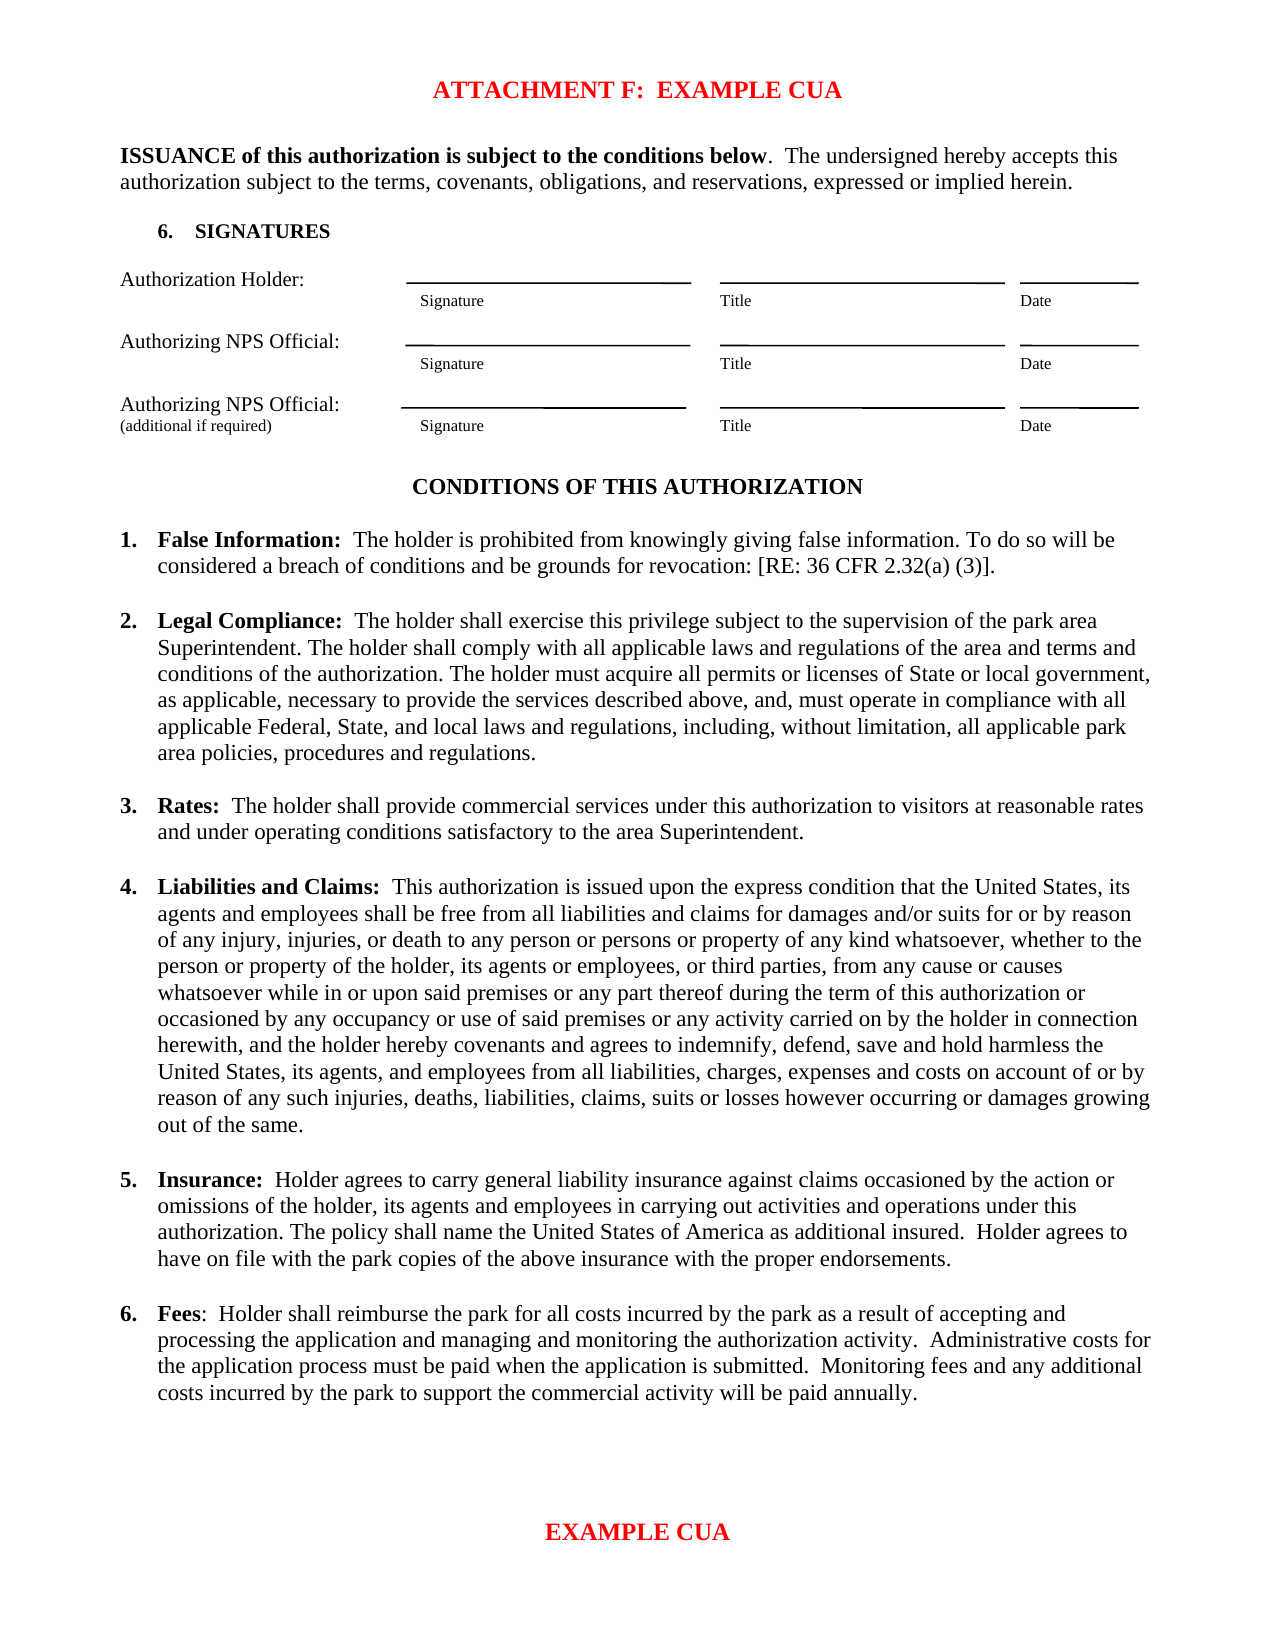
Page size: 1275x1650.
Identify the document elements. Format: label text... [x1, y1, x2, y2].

list Liabilities and Claims: This authorization is issued upon the express condition that the United States, its agents and employees shall be free from all liabilities and claims for damages and/or suits for or by reason of any injury, injuries, or death to any person or persons or property of any kind whatsoever, whether to the person or property of the holder, its agents or employees, or third parties, from any cause or causes whatsoever while in or upon said premises or any part thereof during the term of this authorization or occasioned by any occupancy or use of said premises or any activity carried on by the holder in connection herewith, and the holder hereby covenants and agrees to indemnify, defend, save and hold harmless the United States, its agents, and employees from all liabilities, charges, expenses and costs on account of or by reason of any such injuries, deaths, liabilities, claims, suits or losses however occurring or damages growing out of the same. [120, 873, 1155, 1166]
list False Information: The holder is prohibited from knowingly giving false information. To do so will be considered a breach of conditions and be grounds for revocation: [RE: 36 CFR 2.32(a) (3)]. [120, 526, 1155, 607]
text Authorizing NPS Official: [120, 329, 1155, 353]
text (additional if required) Signature Title Date [120, 416, 1155, 435]
text Authorization Holder: [120, 267, 1155, 291]
list Rates: The holder shall provide commercial services under this authorization to visitors at reasonable rates and under operating conditions satisfactory to the area Superintendent. [120, 792, 1155, 873]
text Signature Title Date [420, 291, 1155, 310]
text Authorizing NPS Official: [120, 392, 1155, 416]
list Legal Compliance: The holder shall exercise this privilege subject to the supervision of the park area Superintendent. The holder shall comply with all applicable laws and regulations of the area and terms and conditions of the authorization. The holder must acquire all permits or licenses of State or local government, as applicable, necessary to provide the services described above, and, must operate in compliance with all applicable Federal, State, and local laws and regulations, including, without limitation, all applicable park area policies, procedures and regulations. [120, 607, 1155, 766]
list Signatures [157, 219, 1155, 243]
list Insurance: Holder agrees to carry general liability insurance against claims occasioned by the action or omissions of the holder, its agents and employees in carrying out activities and operations under this authorization. The policy shall name the United States of America as additional insured. Holder agrees to have on file with the park copies of the above insurance with the proper endorsements. [120, 1166, 1155, 1300]
text Signature Title Date [420, 353, 1155, 373]
list Fees: Holder shall reimburse the park for all costs incurred by the park as a result of accepting and processing the application and managing and monitoring the authorization activity. Administrative costs for the application process must be paid when the application is submitted. Monitoring fees and any additional costs incurred by the park to support the commercial activity will be paid annually. [120, 1300, 1155, 1405]
text ISSUANCE of this authorization is subject to the conditions below. The undersigned hereby accepts this authorization subject to the terms, covenants, obligations, and reservations, expressed or implied herein. [120, 142, 1155, 195]
text CONDITIONS OF THIS AUTHORIZATION [120, 473, 1155, 500]
